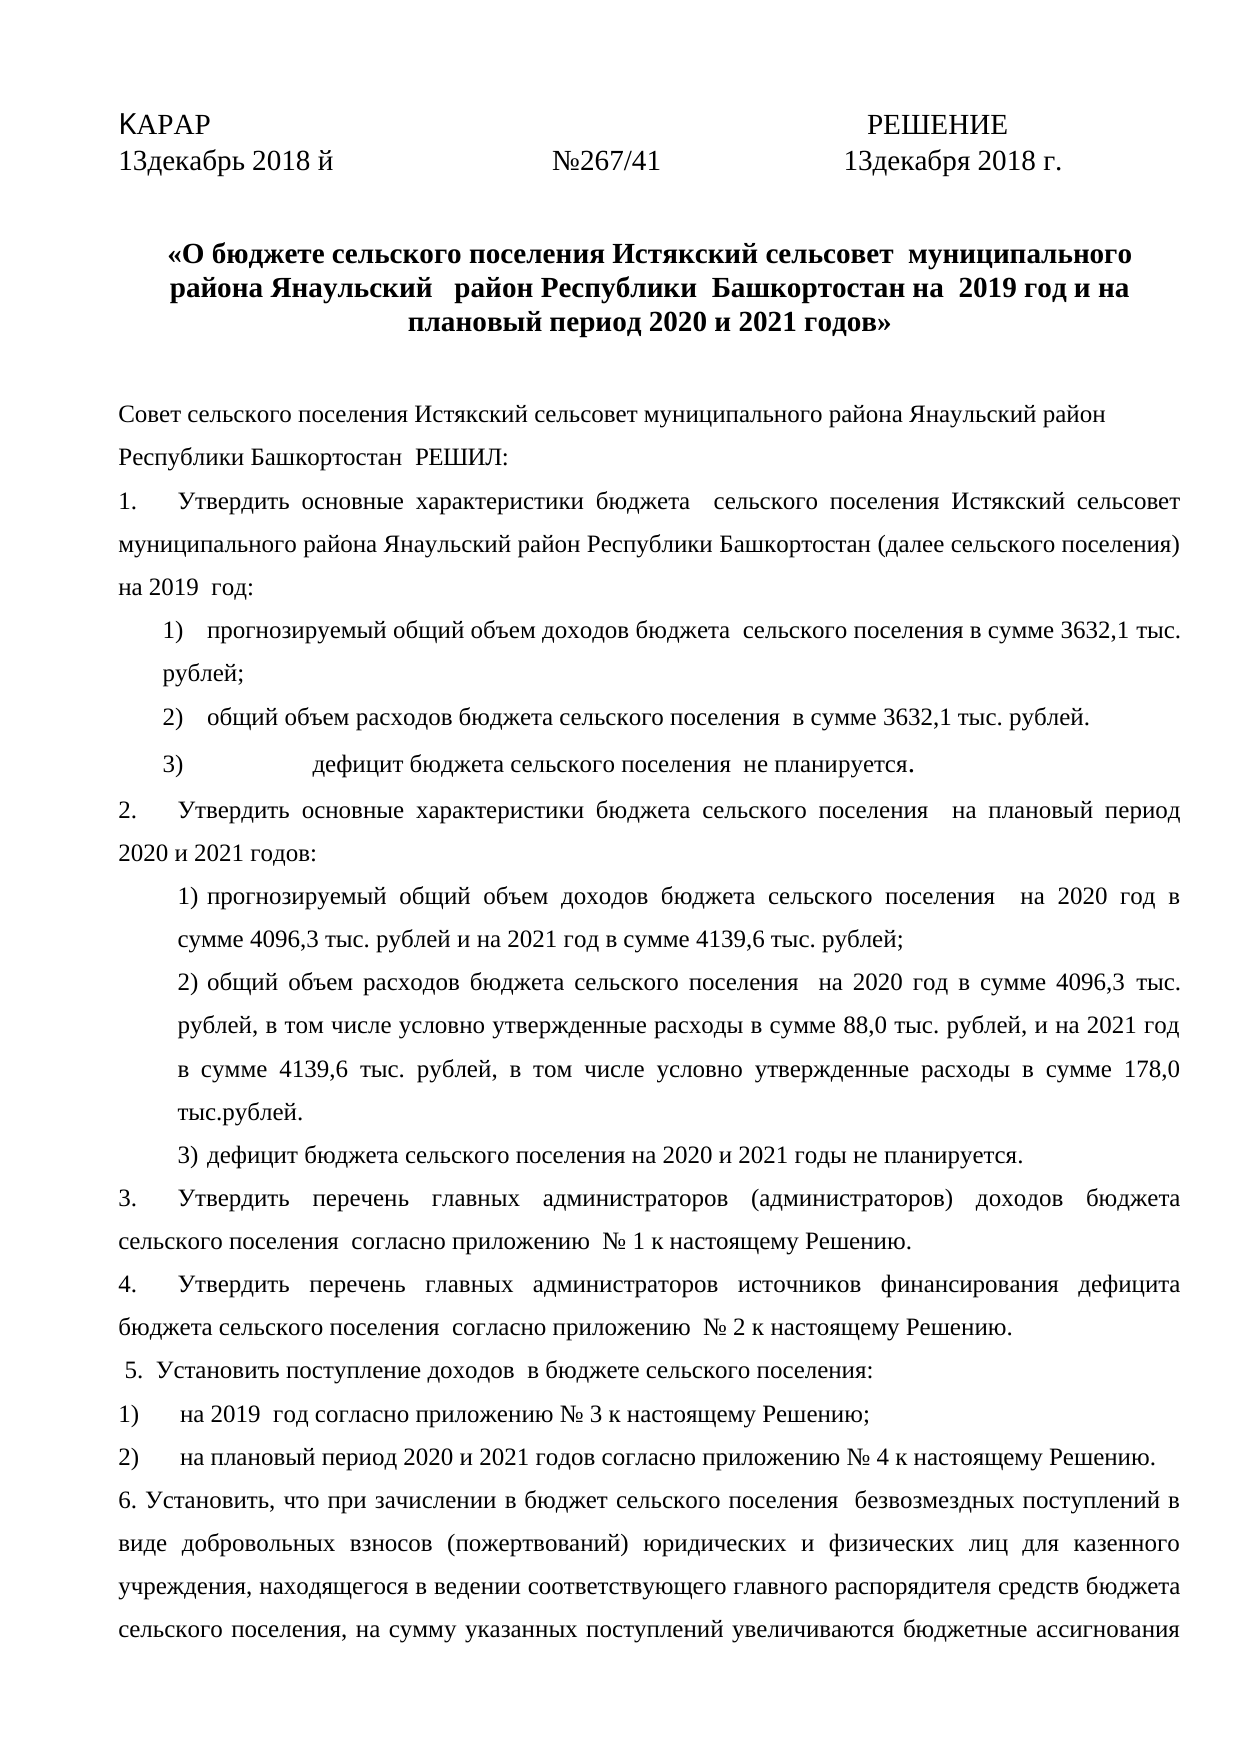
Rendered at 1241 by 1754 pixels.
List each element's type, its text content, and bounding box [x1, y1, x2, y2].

list Утвердить перечень главных администраторов источников финансирования дефицита бюджета сельского поселения согласно приложению № 2 к настоящему Решению. [118, 1269, 1181, 1341]
list на плановый период 2020 и 2021 годов согласно приложению № 4 к настоящему Решению. [118, 1442, 1181, 1471]
text 13декабрь 2018 й №267/41 13декабря 2018 г. [118, 143, 1181, 177]
list общий объем расходов бюджета сельского поселения на 2020 год в сумме 4096,3 тыс. рублей, в том числе условно утвержденные расходы в сумме 88,0 тыс. рублей, и на 2021 год в сумме 4139,6 тыс. рублей, в том числе условно утвержденные расходы в сумме 178,0 тыс.рублей. [177, 967, 1181, 1126]
list Утвердить основные характеристики бюджета сельского поселения на плановый период 2020 и 2021 годов: [118, 795, 1181, 867]
text KАРАР РЕШЕНИЕ [118, 103, 1181, 143]
list дефицит бюджета сельского поселения на 2020 и 2021 годы не планируется. [177, 1140, 1181, 1169]
list дефицит бюджета сельского поселения не планируется. [162, 745, 1181, 778]
text Совет сельского поселения Истякский сельсовет муниципального района Янаульский район Республики Башкортостан РЕШИЛ: [118, 399, 1181, 471]
text 5. Установить поступление доходов в бюджете сельского поселения: [118, 1356, 1181, 1384]
text «О бюджете сельского поселения Истякский сельсовет муниципального района Янаульский район Республики Башкортостан на 2019 год и на плановый период 2020 и 2021 годов» [118, 237, 1181, 337]
list Утвердить основные характеристики бюджета сельского поселения Истякский сельсовет муниципального района Янаульский район Республики Башкортостан (далее сельского поселения) на 2019 год: [118, 486, 1181, 601]
list на 2019 год согласно приложению № 3 к настоящему Решению; [118, 1399, 1181, 1427]
list прогнозируемый общий объем доходов бюджета сельского поселения на 2020 год в сумме 4096,3 тыс. рублей и на 2021 год в сумме 4139,6 тыс. рублей; [177, 881, 1181, 953]
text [118, 1485, 1181, 1643]
list прогнозируемый общий объем доходов бюджета сельского поселения в сумме 3632,1 тыс. рублей; [162, 615, 1181, 687]
list общий объем расходов бюджета сельского поселения в сумме 3632,1 тыс. рублей. [162, 702, 1181, 730]
list Утвердить перечень главных администраторов (администраторов) доходов бюджета сельского поселения согласно приложению № 1 к настоящему Решению. [118, 1183, 1181, 1255]
